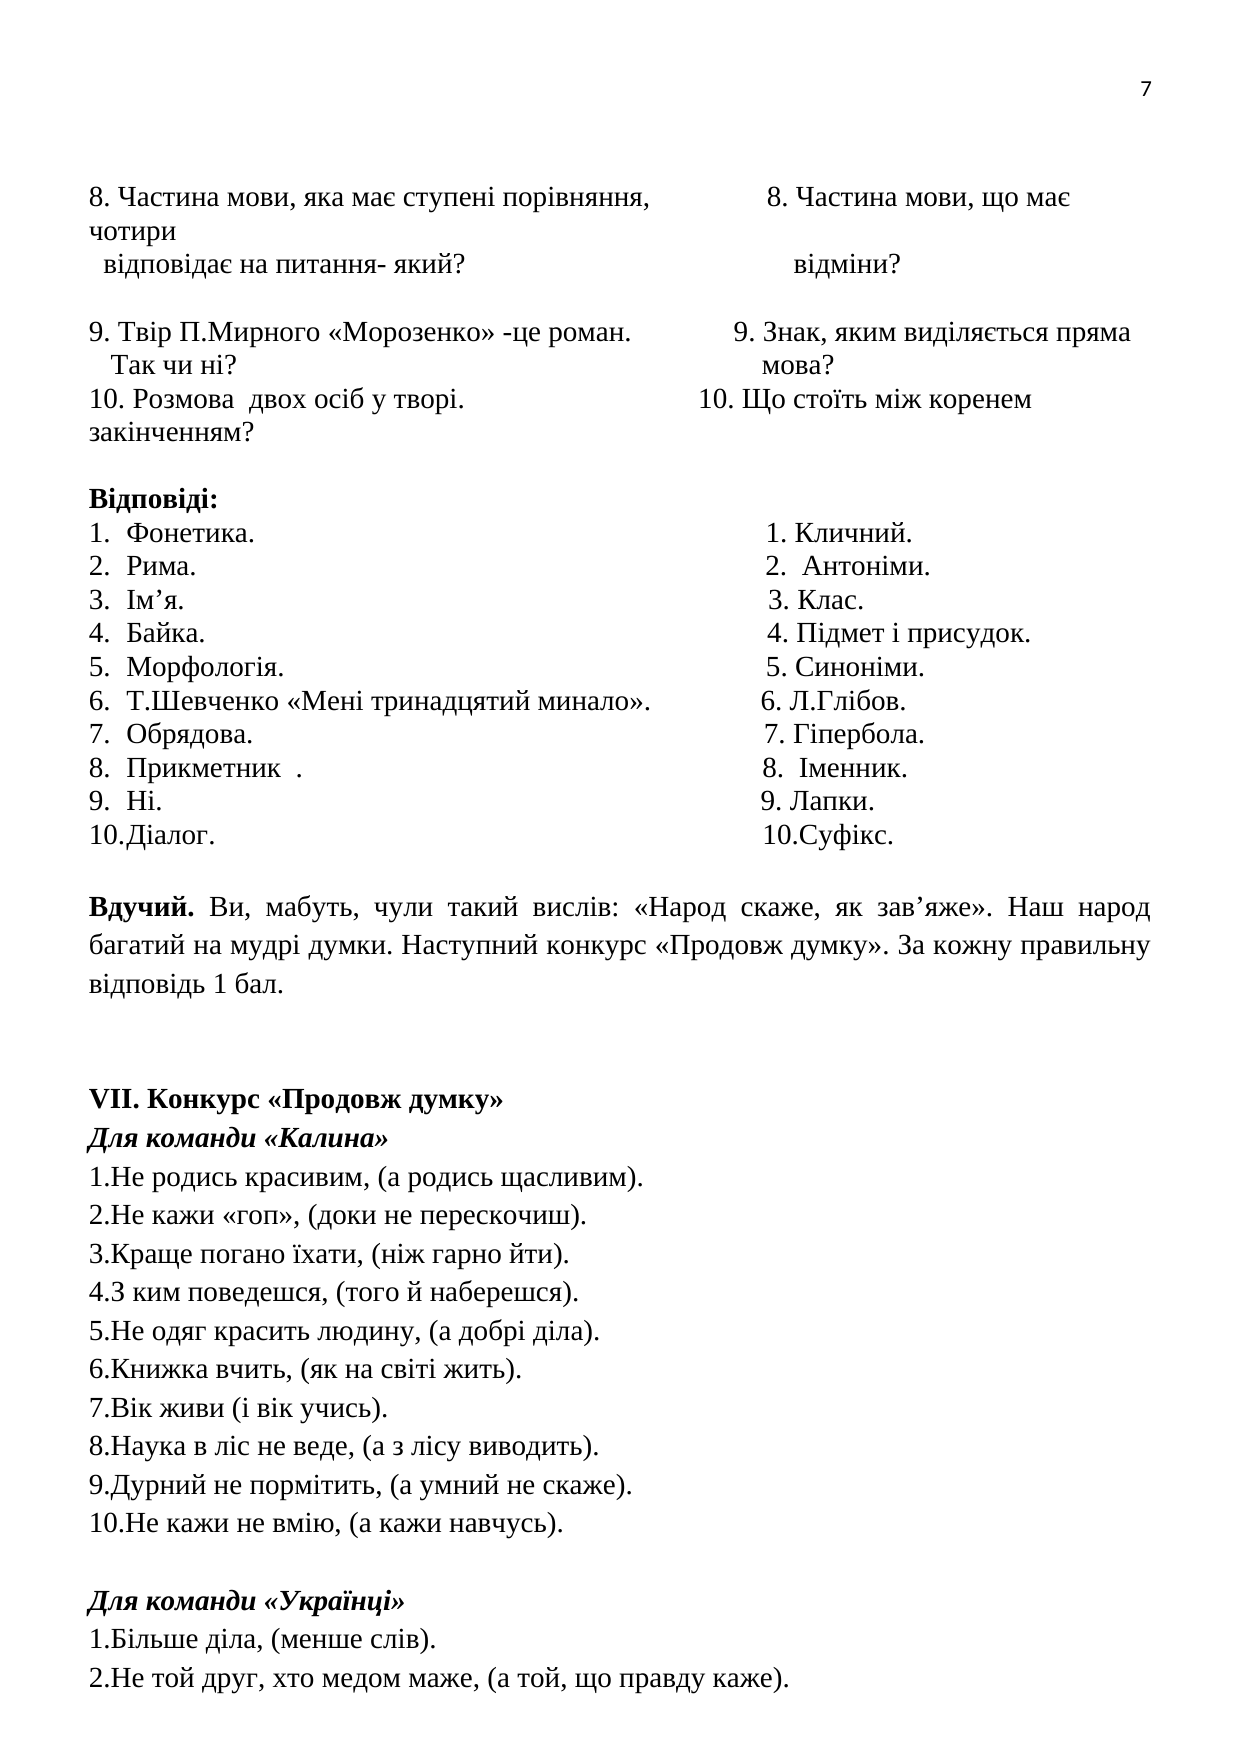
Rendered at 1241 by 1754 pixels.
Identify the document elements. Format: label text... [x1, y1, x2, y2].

text 7.Вік живи (і вік учись). [88, 1390, 1152, 1423]
text 10.Не кажи не вмію, (а кажи навчусь). [88, 1506, 1152, 1539]
text Вдучий. Ви, мабуть, чули такий вислів: «Народ скаже, як зав’яже». Наш народ багатий на мудрі думки. Наступний конкурс «Продовж думку». За кожну правильну відповідь 1 бал. [88, 889, 1152, 999]
list Ім’я. 3. Клас. [88, 582, 1152, 616]
text 8. Частина мови, яка має ступені порівняння, 8. Частина мови, що має чотири [88, 179, 1152, 247]
text 9. Твір П.Мирного «Морозенко» -це роман. 9. Знак, яким виділяється пряма [88, 314, 1152, 347]
text 6.Книжка вчить, (як на світі жить). [88, 1351, 1152, 1385]
text 2.Не кажи «гоп», (доки не перескочиш). [88, 1197, 1152, 1231]
text відповідає на питання- який? відміни? [88, 247, 1152, 280]
list Ні. 9. Лапки. [88, 783, 1152, 817]
text Відповіді: [88, 481, 1152, 515]
text 2.Не той друг, хто медом маже, (а той, що правду каже). [88, 1660, 1152, 1693]
text Для команди «Українці» [88, 1583, 1152, 1616]
list Байка. 4. Підмет і присудок. [88, 616, 1152, 649]
list Фонетика. 1. Кличний. [88, 515, 1152, 548]
list Морфологія. 5. Синоніми. [88, 649, 1152, 683]
text 1.Більше діла, (менше слів). [88, 1621, 1152, 1655]
text 8.Наука в ліс не веде, (а з лісу виводить). [88, 1428, 1152, 1462]
text Так чи ні? мова? [88, 347, 1152, 381]
text 5.Не одяг красить людину, (а добрі діла). [88, 1313, 1152, 1346]
text 4.З ким поведешся, (того й наберешся). [88, 1274, 1152, 1308]
text Для команди «Калина» [88, 1120, 1152, 1154]
text 3.Краще погано їхати, (ніж гарно йти). [88, 1236, 1152, 1269]
text 9.Дурний не пормітить, (а умний не скаже). [88, 1467, 1152, 1501]
list Обрядова. 7. Гіпербола. [88, 716, 1152, 750]
list Рима. 2. Антоніми. [88, 548, 1152, 582]
list Діалог. 10.Суфікс. [88, 817, 1152, 850]
text 1.Не родись красивим, (а родись щасливим). [88, 1159, 1152, 1192]
text 10. Розмова двох осіб у творі. 10. Що стоїть між коренем закінченням? [88, 381, 1152, 448]
text VII. Конкурс «Продовж думку» [88, 1082, 1152, 1115]
list Т.Шевченко «Мені тринадцятий минало». 6. Л.Глібов. [88, 683, 1152, 716]
list Прикметник . 8. Іменник. [88, 750, 1152, 783]
